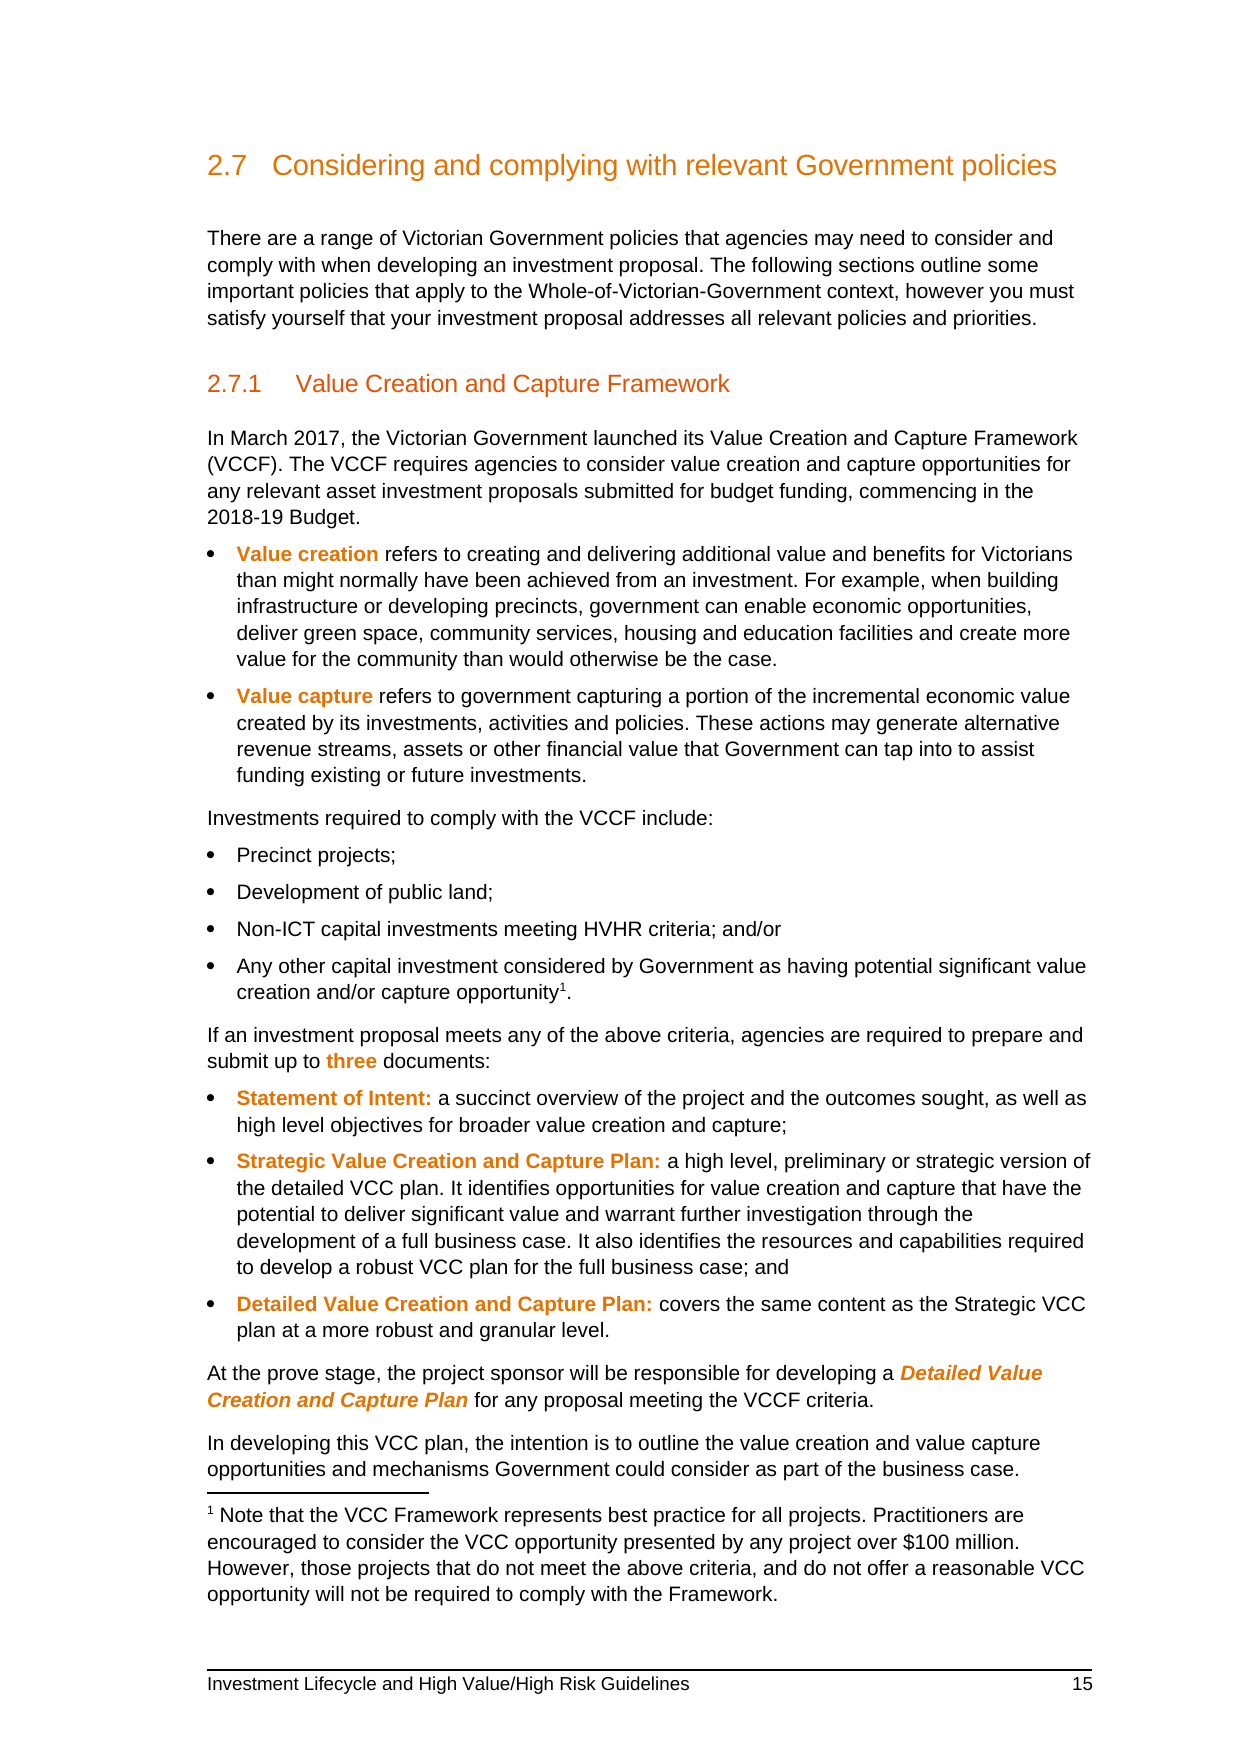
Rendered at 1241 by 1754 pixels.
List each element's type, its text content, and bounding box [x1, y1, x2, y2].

list Strategic Value Creation and Capture Plan: a high level, preliminary or strategic version of the detailed VCC plan. It identifies opportunities for value creation and capture that have the potential to deliver significant value and warrant further investigation through the development of a full business case. It also identifies the resources and capabilities required to develop a robust VCC plan for the full business case; and [207, 1149, 1092, 1279]
subtitle Value Creation and Capture Framework [207, 369, 1092, 398]
list Development of public land; [207, 880, 1092, 904]
list Statement of Intent: a succinct overview of the project and the outcomes sought, as well as high level objectives for broader value creation and capture; [207, 1086, 1092, 1136]
subtitle Considering and complying with relevant Government policies [207, 148, 1092, 181]
text In March 2017, the Victorian Government launched its Value Creation and Capture Framework (VCCF). The VCCF requires agencies to consider value creation and capture opportunities for any relevant asset investment proposals submitted for budget funding, commencing in the 2018-19 Budget. [207, 426, 1092, 529]
text There are a range of Victorian Government policies that agencies may need to consider and comply with when developing an investment proposal. The following sections outline some important policies that apply to the Whole-of-Victorian-Government context, however you must satisfy yourself that your investment proposal addresses all relevant policies and priorities. [207, 226, 1092, 329]
text At the prove stage, the project sponsor will be responsible for developing a Detailed Value Creation and Capture Plan for any proposal meeting the VCCF criteria. [207, 1361, 1092, 1411]
list Non-ICT capital investments meeting HVHR criteria; and/or [207, 917, 1092, 941]
text In developing this VCC plan, the intention is to outline the value creation and value capture opportunities and mechanisms Government could consider as part of the business case. [207, 1430, 1092, 1481]
list Any other capital investment considered by Government as having potential significant value creation and/or capture opportunity. [207, 953, 1092, 1004]
list Precinct projects; [207, 843, 1092, 867]
text If an investment proposal meets any of the above criteria, agencies are required to prepare and submit up to three documents: [207, 1023, 1092, 1073]
list Detailed Value Creation and Capture Plan: covers the same content as the Strategic VCC plan at a more robust and granular level. [207, 1292, 1092, 1342]
list Value creation refers to creating and delivering additional value and benefits for Victorians than might normally have been achieved from an investment. For example, when building infrastructure or developing precincts, government can enable economic opportunities, deliver green space, community services, housing and education facilities and create more value for the community than would otherwise be the case. [207, 542, 1092, 671]
list Value capture refers to government capturing a portion of the incremental economic value created by its investments, activities and policies. These actions may generate alternative revenue streams, assets or other financial value that Government can tap into to assist funding existing or future investments. [207, 684, 1092, 787]
text Investments required to comply with the VCCF include: [207, 806, 1092, 830]
